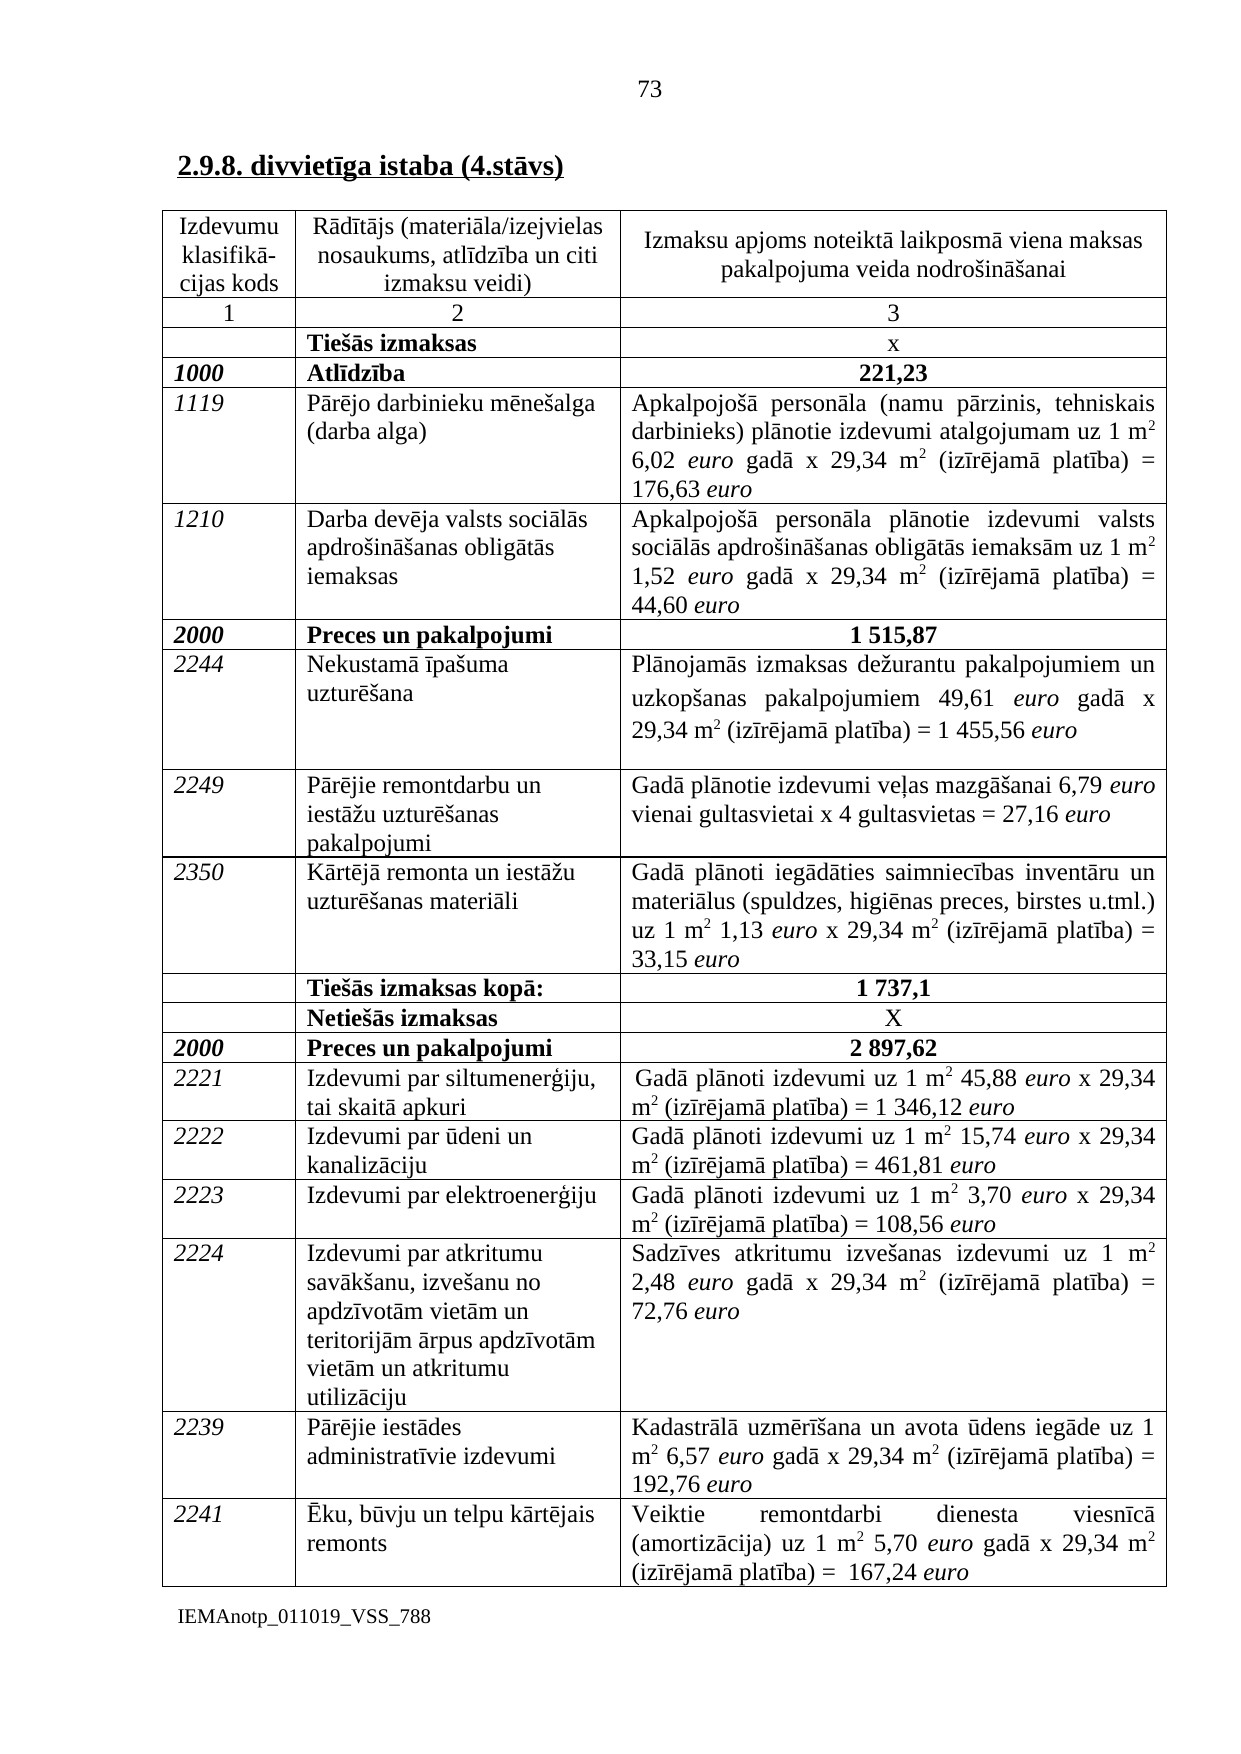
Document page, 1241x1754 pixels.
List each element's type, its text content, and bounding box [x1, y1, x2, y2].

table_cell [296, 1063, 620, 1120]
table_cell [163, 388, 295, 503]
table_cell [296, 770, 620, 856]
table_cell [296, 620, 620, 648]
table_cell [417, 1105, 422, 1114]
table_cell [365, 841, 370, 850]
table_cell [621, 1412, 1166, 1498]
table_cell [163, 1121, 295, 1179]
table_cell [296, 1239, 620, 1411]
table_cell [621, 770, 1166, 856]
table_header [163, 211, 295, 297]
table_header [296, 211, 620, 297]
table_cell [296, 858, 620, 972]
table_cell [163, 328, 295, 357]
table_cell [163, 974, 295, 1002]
text 2.9.8. divvietīga istaba (4.stāvs) [177, 148, 1122, 181]
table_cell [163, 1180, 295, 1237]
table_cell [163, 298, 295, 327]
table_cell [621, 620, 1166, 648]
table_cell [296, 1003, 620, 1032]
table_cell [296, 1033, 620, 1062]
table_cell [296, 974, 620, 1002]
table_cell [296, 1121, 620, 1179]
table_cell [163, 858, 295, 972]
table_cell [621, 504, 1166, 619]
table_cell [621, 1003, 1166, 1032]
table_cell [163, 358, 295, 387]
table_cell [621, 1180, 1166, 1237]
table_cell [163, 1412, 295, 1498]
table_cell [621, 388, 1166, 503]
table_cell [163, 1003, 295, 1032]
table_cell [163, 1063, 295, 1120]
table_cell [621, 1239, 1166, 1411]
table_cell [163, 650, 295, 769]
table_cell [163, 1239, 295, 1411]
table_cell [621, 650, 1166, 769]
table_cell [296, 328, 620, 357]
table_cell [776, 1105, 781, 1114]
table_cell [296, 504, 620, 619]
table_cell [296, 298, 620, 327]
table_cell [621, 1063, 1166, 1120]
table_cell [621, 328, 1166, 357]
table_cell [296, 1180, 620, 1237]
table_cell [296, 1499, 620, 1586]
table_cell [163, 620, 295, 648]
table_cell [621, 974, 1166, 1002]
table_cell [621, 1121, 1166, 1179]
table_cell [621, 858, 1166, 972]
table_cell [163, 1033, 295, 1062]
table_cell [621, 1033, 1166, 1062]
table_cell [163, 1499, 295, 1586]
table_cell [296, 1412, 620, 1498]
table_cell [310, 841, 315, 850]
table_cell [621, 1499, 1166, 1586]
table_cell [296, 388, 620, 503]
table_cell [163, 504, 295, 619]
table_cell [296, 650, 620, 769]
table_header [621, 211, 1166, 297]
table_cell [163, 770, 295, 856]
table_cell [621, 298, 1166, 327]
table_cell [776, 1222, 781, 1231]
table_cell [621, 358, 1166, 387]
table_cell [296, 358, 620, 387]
